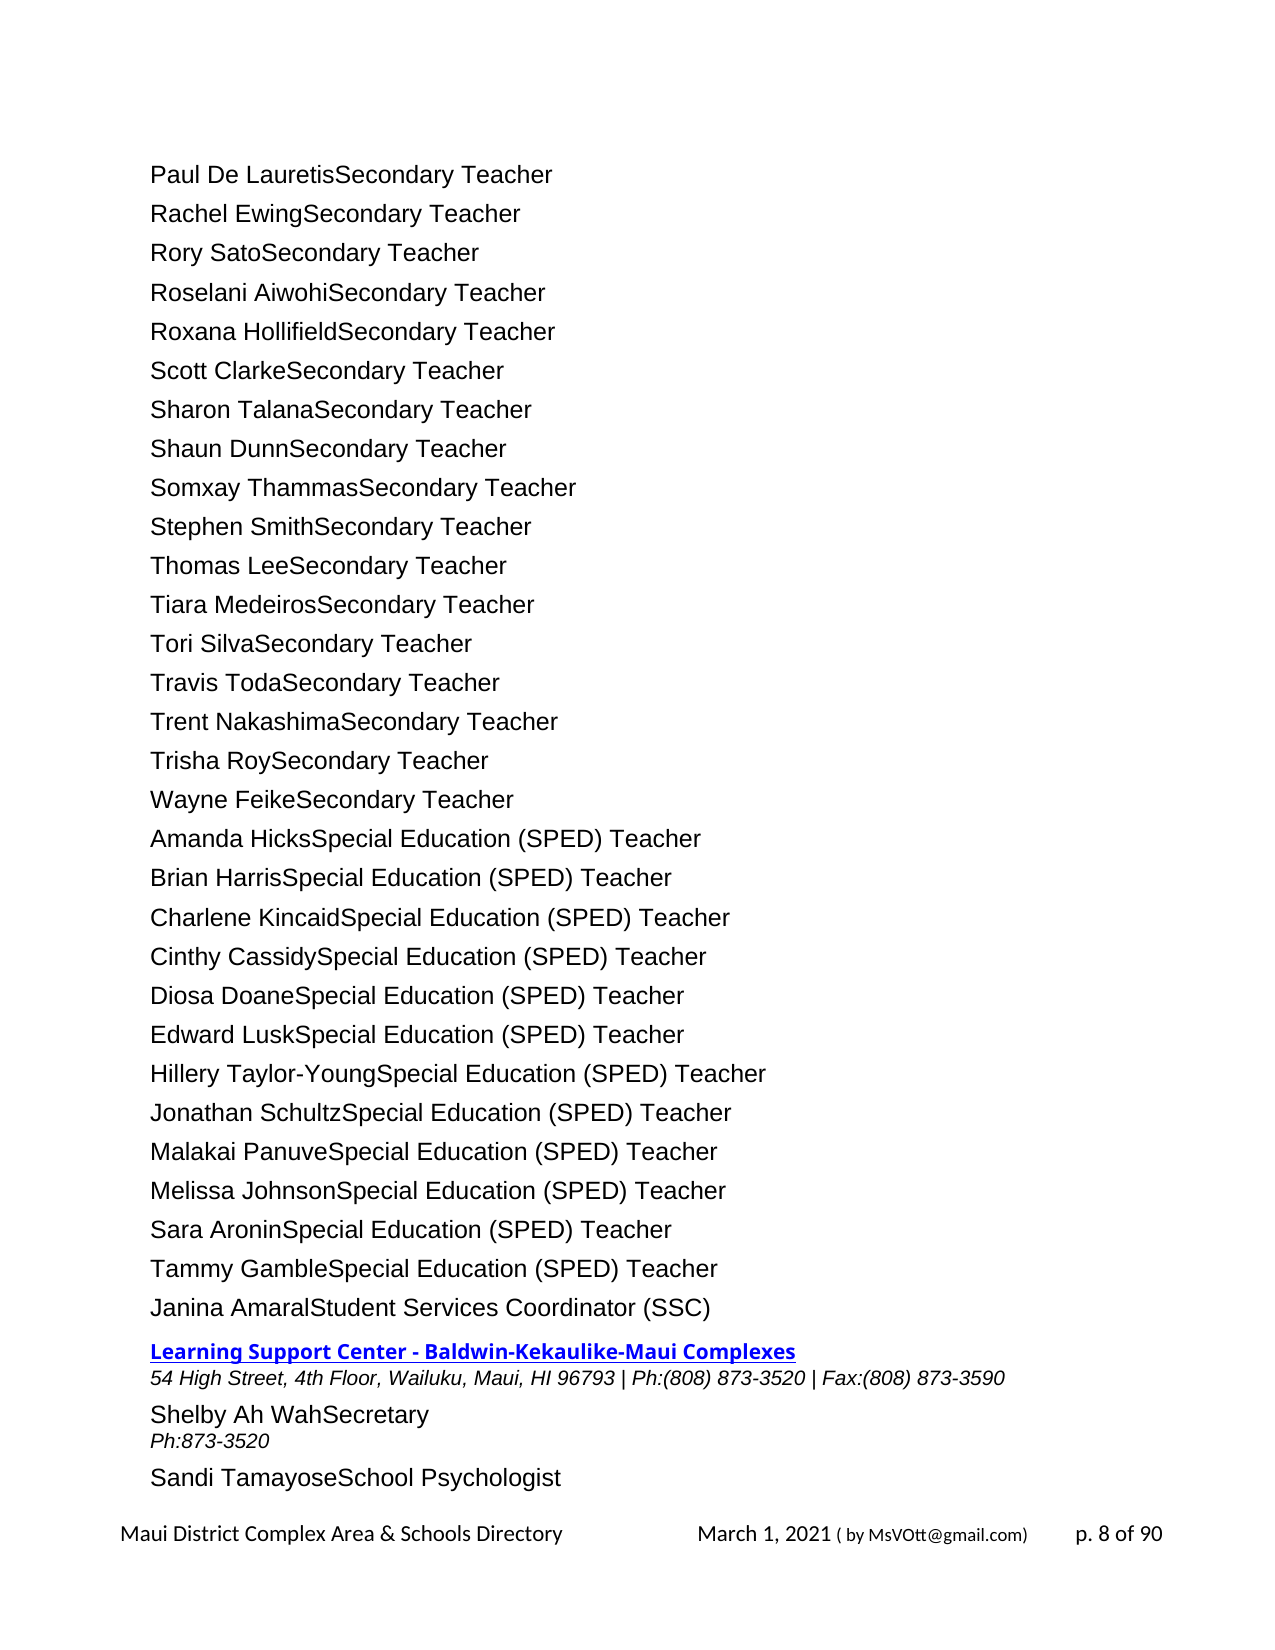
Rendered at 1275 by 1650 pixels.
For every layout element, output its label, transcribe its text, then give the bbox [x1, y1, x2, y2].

text Roselani AiwohiSecondary Teacher [150, 267, 1125, 306]
text Edward LuskSpecial Education (SPED) Teacher [150, 1009, 1125, 1048]
text Ph:873-3520 [150, 1429, 1125, 1453]
text Thomas LeeSecondary Teacher [150, 541, 1125, 580]
text Sharon TalanaSecondary Teacher [150, 384, 1125, 423]
text Tiara MedeirosSecondary Teacher [150, 580, 1125, 619]
text Tammy GambleSpecial Education (SPED) Teacher [150, 1244, 1125, 1283]
text Paul De LauretisSecondary Teacher [150, 150, 1125, 189]
text Cinthy CassidySpecial Education (SPED) Teacher [150, 931, 1125, 970]
text Travis TodaSecondary Teacher [150, 658, 1125, 697]
text Rachel EwingSecondary Teacher [150, 189, 1125, 228]
text Somxay ThammasSecondary Teacher [150, 462, 1125, 502]
text Charlene KincaidSpecial Education (SPED) Teacher [150, 892, 1125, 931]
text Tori SilvaSecondary Teacher [150, 619, 1125, 658]
text Trisha RoySecondary Teacher [150, 736, 1125, 775]
text Trent NakashimaSecondary Teacher [150, 697, 1125, 736]
text Jonathan SchultzSpecial Education (SPED) Teacher [150, 1087, 1125, 1127]
text Scott ClarkeSecondary Teacher [150, 345, 1125, 384]
text Roxana HollifieldSecondary Teacher [150, 306, 1125, 345]
text Stephen SmithSecondary Teacher [150, 502, 1125, 541]
text Janina AmaralStudent Services Coordinator (SSC) [150, 1283, 1125, 1322]
text Diosa DoaneSpecial Education (SPED) Teacher [150, 970, 1125, 1009]
text Rory SatoSecondary Teacher [150, 228, 1125, 267]
text Wayne FeikeSecondary Teacher [150, 775, 1125, 814]
text Brian HarrisSpecial Education (SPED) Teacher [150, 853, 1125, 892]
text Shaun DunnSecondary Teacher [150, 423, 1125, 462]
text Hillery Taylor-YoungSpecial Education (SPED) Teacher [150, 1048, 1125, 1087]
text Learning Support Center - Baldwin-Kekaulike-Maui Complexes [150, 1337, 1125, 1366]
text 54 High Street, 4th Floor, Wailuku, Maui, HI 96793 | Ph:(808) 873-3520 | Fax:(808) 873-3590 [150, 1366, 1125, 1390]
text Sandi TamayoseSchool Psychologist [150, 1453, 1125, 1492]
text Shelby Ah WahSecretary [150, 1390, 1125, 1429]
text Sara AroninSpecial Education (SPED) Teacher [150, 1205, 1125, 1244]
text Melissa JohnsonSpecial Education (SPED) Teacher [150, 1166, 1125, 1205]
text Malakai PanuveSpecial Education (SPED) Teacher [150, 1127, 1125, 1166]
text Amanda HicksSpecial Education (SPED) Teacher [150, 814, 1125, 853]
